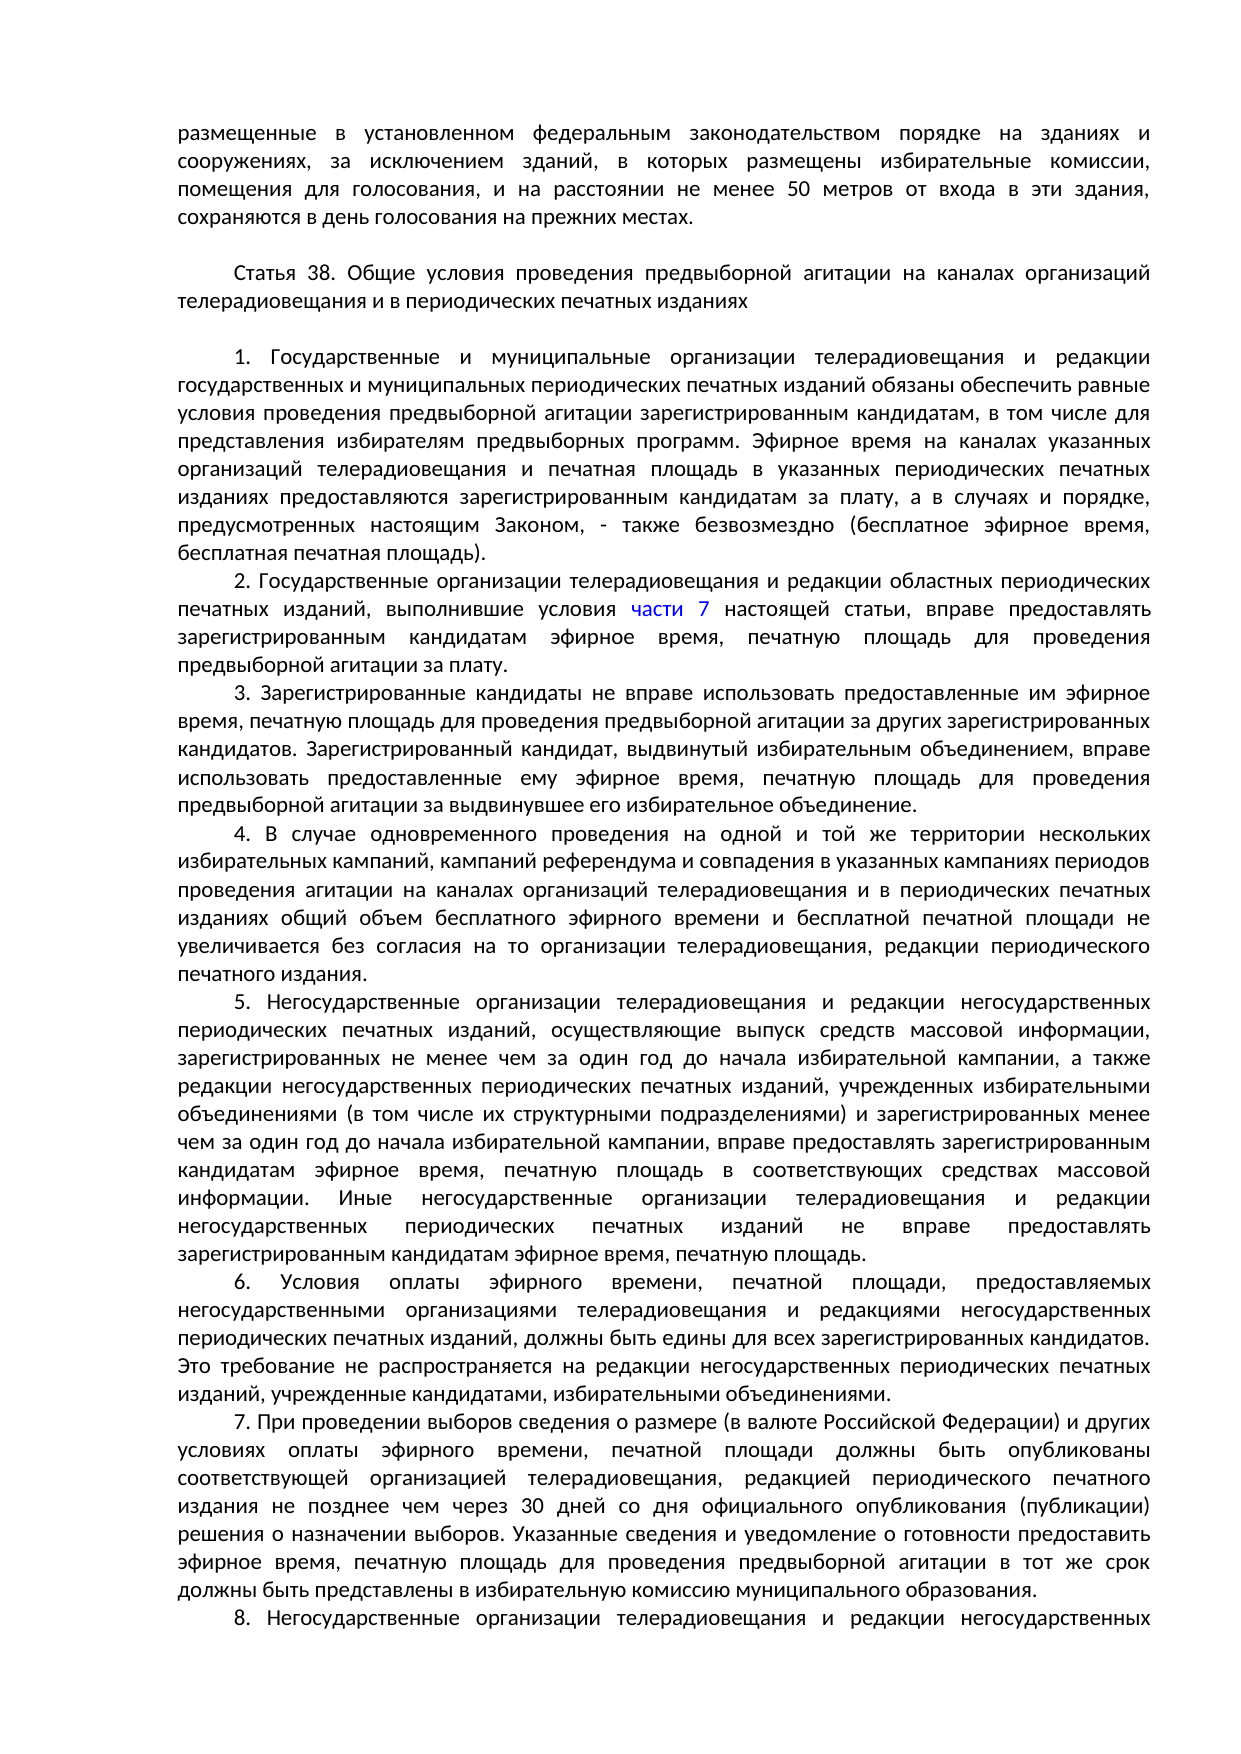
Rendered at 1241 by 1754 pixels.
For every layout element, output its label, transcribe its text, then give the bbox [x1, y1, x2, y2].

text 7. При проведении выборов сведения о размере (в валюте Российской Федерации) и других условиях оплаты эфирного времени, печатной площади должны быть опубликованы соответствующей организацией телерадиовещания, редакцией периодического печатного издания не позднее чем через 30 дней со дня официального опубликования (публикации) решения о назначении выборов. Указанные сведения и уведомление о готовности предоставить эфирное время, печатную площадь для проведения предвыборной агитации в тот же срок должны быть представлены в избирательную комиссию муниципального образования. [177, 1407, 1152, 1603]
text 6. Условия оплаты эфирного времени, печатной площади, предоставляемых негосударственными организациями телерадиовещания и редакциями негосударственных периодических печатных изданий, должны быть едины для всех зарегистрированных кандидатов. Это требование не распространяется на редакции негосударственных периодических печатных изданий, учрежденные кандидатами, избирательными объединениями. [177, 1267, 1152, 1407]
text 5. Негосударственные организации телерадиовещания и редакции негосударственных периодических печатных изданий, осуществляющие выпуск средств массовой информации, зарегистрированных не менее чем за один год до начала избирательной кампании, а также редакции негосударственных периодических печатных изданий, учрежденных избирательными объединениями (в том числе их структурными подразделениями) и зарегистрированных менее чем за один год до начала избирательной кампании, вправе предоставлять зарегистрированным кандидатам эфирное время, печатную площадь в соответствующих средствах массовой информации. Иные негосударственные организации телерадиовещания и редакции негосударственных периодических печатных изданий не вправе предоставлять зарегистрированным кандидатам эфирное время, печатную площадь. [177, 987, 1152, 1267]
text 1. Государственные и муниципальные организации телерадиовещания и редакции государственных и муниципальных периодических печатных изданий обязаны обеспечить равные условия проведения предвыборной агитации зарегистрированным кандидатам, в том числе для представления избирателям предвыборных программ. Эфирное время на каналах указанных организаций телерадиовещания и печатная площадь в указанных периодических печатных изданиях предоставляются зарегистрированным кандидатам за плату, а в случаях и порядке, предусмотренных настоящим Законом, - также безвозмездно (бесплатное эфирное время, бесплатная печатная площадь). [177, 342, 1152, 566]
text Статья 38. Общие условия проведения предвыборной агитации на каналах организаций телерадиовещания и в периодических печатных изданиях [177, 258, 1152, 314]
text 2. Государственные организации телерадиовещания и редакции областных периодических печатных изданий, выполнившие условия части 7 настоящей статьи, вправе предоставлять зарегистрированным кандидатам эфирное время, печатную площадь для проведения предвыборной агитации за плату. [177, 566, 1152, 678]
text 3. Зарегистрированные кандидаты не вправе использовать предоставленные им эфирное время, печатную площадь для проведения предвыборной агитации за других зарегистрированных кандидатов. Зарегистрированный кандидат, выдвинутый избирательным объединением, вправе использовать предоставленные ему эфирное время, печатную площадь для проведения предвыборной агитации за выдвинувшее его избирательное объединение. [177, 678, 1152, 819]
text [177, 118, 1152, 230]
text 4. В случае одновременного проведения на одной и той же территории нескольких избирательных кампаний, кампаний референдума и совпадения в указанных кампаниях периодов проведения агитации на каналах организаций телерадиовещания и в периодических печатных изданиях общий объем бесплатного эфирного времени и бесплатной печатной площади не увеличивается без согласия на то организации телерадиовещания, редакции периодического печатного издания. [177, 819, 1152, 987]
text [177, 1603, 1152, 1631]
